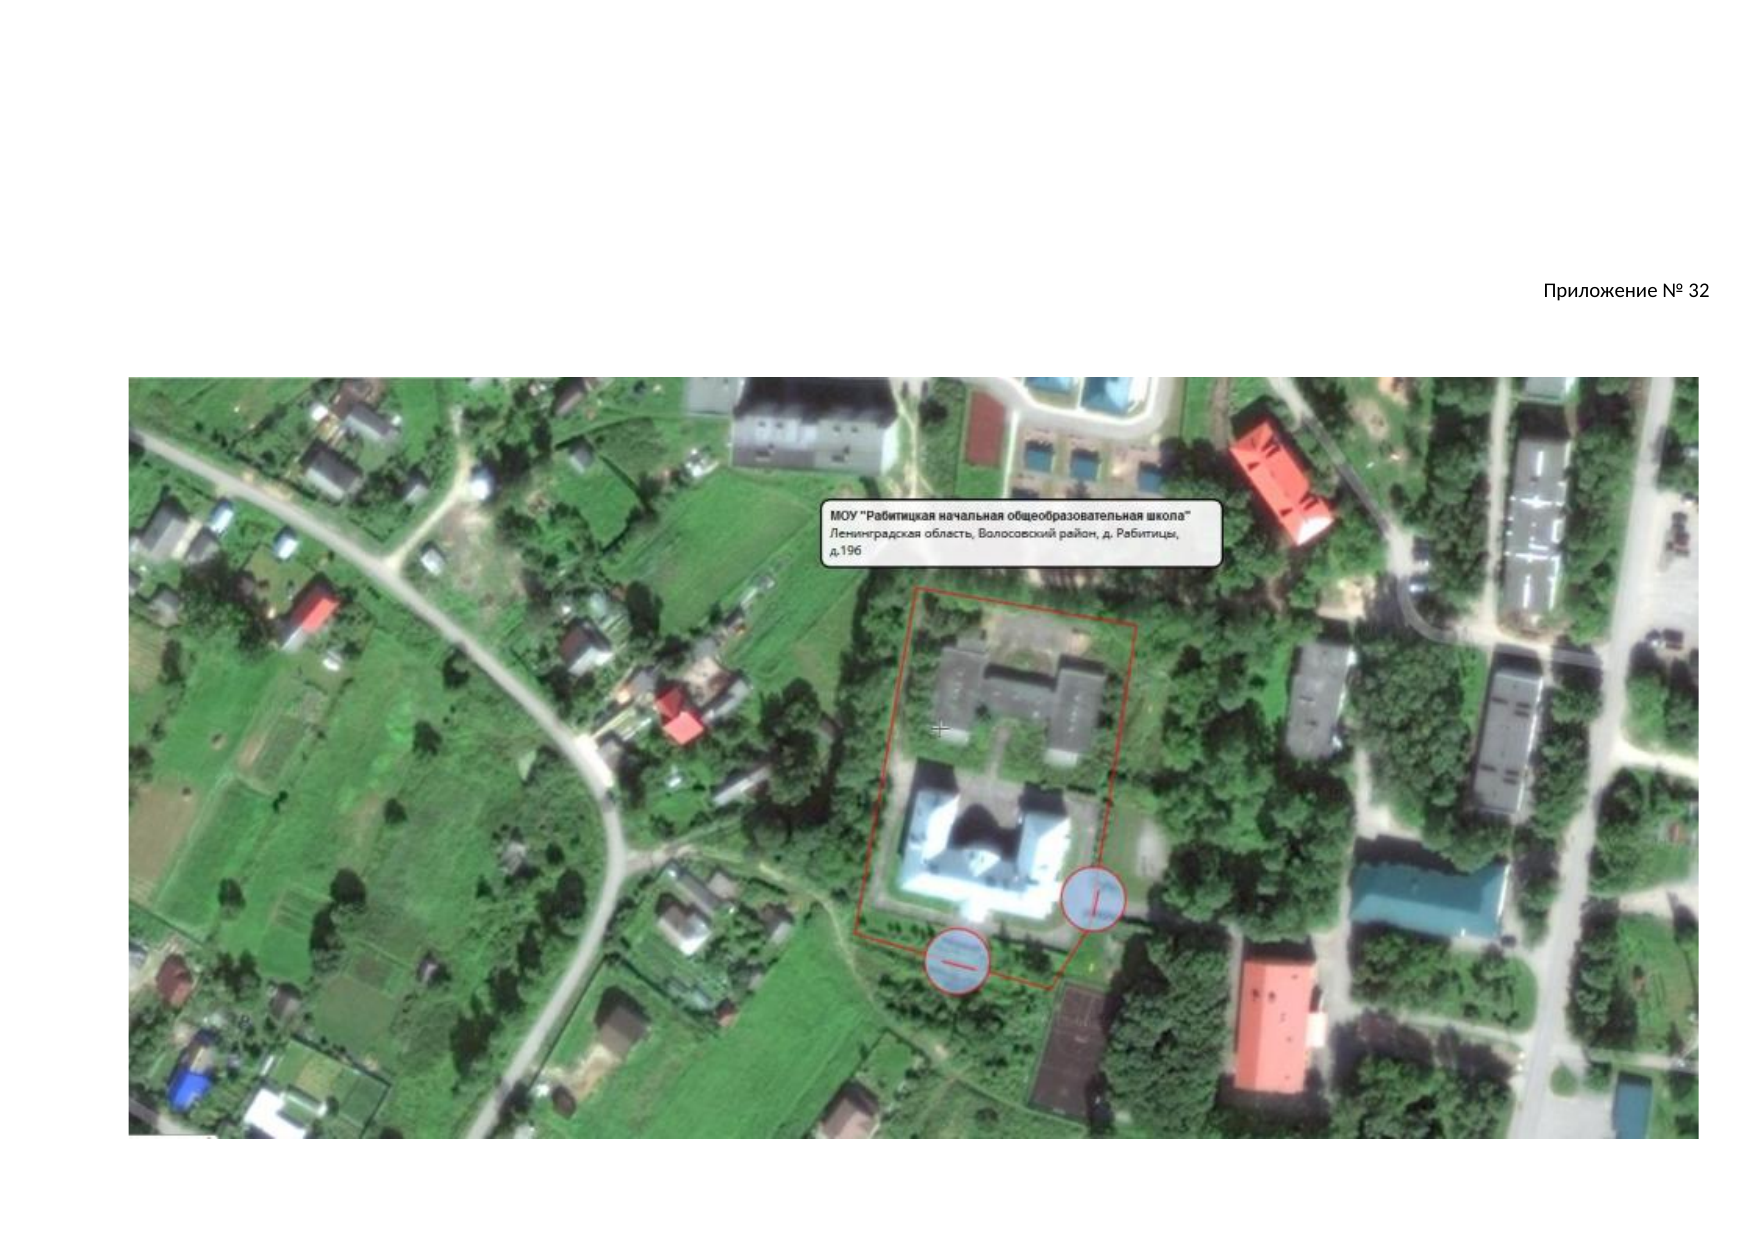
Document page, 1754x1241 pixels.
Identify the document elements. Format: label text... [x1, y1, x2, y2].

text Приложение № 32 [118, 277, 1709, 303]
picture [128, 377, 1699, 1139]
